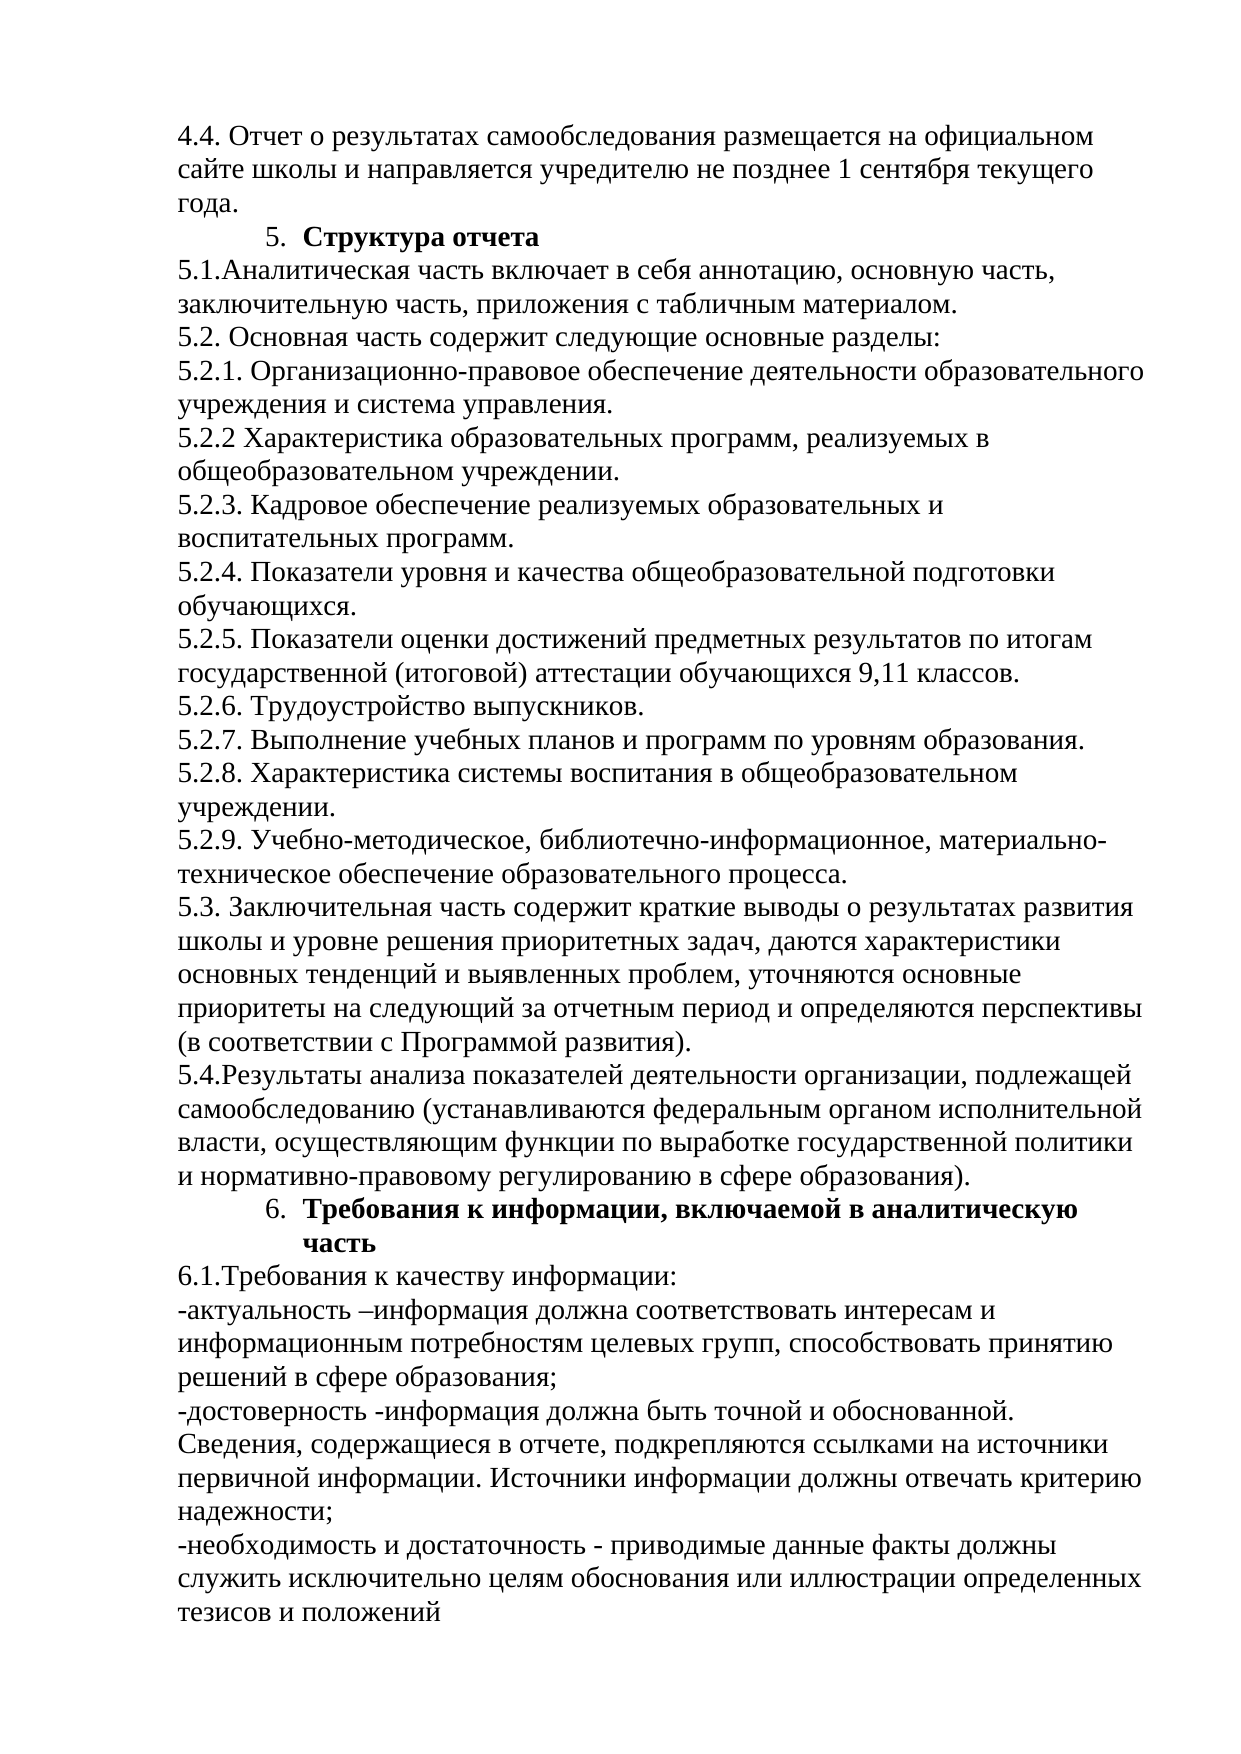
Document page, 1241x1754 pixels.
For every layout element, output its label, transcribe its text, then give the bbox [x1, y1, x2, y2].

text 6.1.Требования к качеству информации: [177, 1258, 1152, 1292]
text 5.2.2 Характеристика образовательных программ, реализуемых в общеобразовательном учреждении. [177, 420, 1152, 487]
text 5.2.7. Выполнение учебных планов и программ по уровням образования. [177, 722, 1152, 755]
text 5.2.8. Характеристика системы воспитания в общеобразовательном учреждении. [177, 755, 1152, 822]
text 5.2.5. Показатели оценки достижений предметных результатов по итогам государственной (итоговой) аттестации обучающихся 9,11 классов. [177, 621, 1152, 688]
text 5.4.Результаты анализа показателей деятельности организации, подлежащей самообследованию (устанавливаются федеральным органом исполнительной власти, осуществляющим функции по выработке государственной политики и нормативно-правовому регулированию в сфере образования). [177, 1057, 1152, 1191]
text 5.1.Аналитическая часть включает в себя аннотацию, основную часть, заключительную часть, приложения с табличным материалом. [177, 252, 1152, 319]
text 5.3. Заключительная часть содержит краткие выводы о результатах развития школы и уровне решения приоритетных задач, даются характеристики основных тенденций и выявленных проблем, уточняются основные приоритеты на следующий за отчетным период и определяются перспективы (в соответствии с Программой развития). [177, 889, 1152, 1057]
text 5.2.6. Трудоустройство выпускников. [177, 688, 1152, 722]
text -необходимость и достаточность - приводимые данные факты должны служить исключительно целям обоснования или иллюстрации определенных тезисов и положений [177, 1527, 1152, 1627]
text 5.2. Основная часть содержит следующие основные разделы: [177, 319, 1152, 353]
text 5.2.9. Учебно-методическое, библиотечно-информационное, материально-техническое обеспечение образовательного процесса. [177, 822, 1152, 889]
text 5.2.4. Показатели уровня и качества общеобразовательной подготовки обучающихся. [177, 554, 1152, 621]
text 5.2.1. Организационно-правовое обеспечение деятельности образовательного учреждения и система управления. [177, 353, 1152, 420]
text -актуальность –информация должна соответствовать интересам и информационным потребностям целевых групп, способствовать принятию решений в сфере образования; [177, 1292, 1152, 1393]
text 4.4. Отчет о результатах самообследования размещается на официальном сайте школы и направляется учредителю не позднее 1 сентября текущего года. [177, 118, 1152, 219]
text -достоверность -информация должна быть точной и обоснованной. [177, 1393, 1152, 1426]
text Сведения, содержащиеся в отчете, подкрепляются ссылками на источники первичной информации. Источники информации должны отвечать критерию надежности; [177, 1426, 1152, 1527]
list Требования к информации, включаемой в аналитическую часть [265, 1191, 1152, 1258]
list Структура отчета [265, 219, 1152, 252]
text 5.2.3. Кадровое обеспечение реализуемых образовательных и воспитательных программ. [177, 487, 1152, 554]
